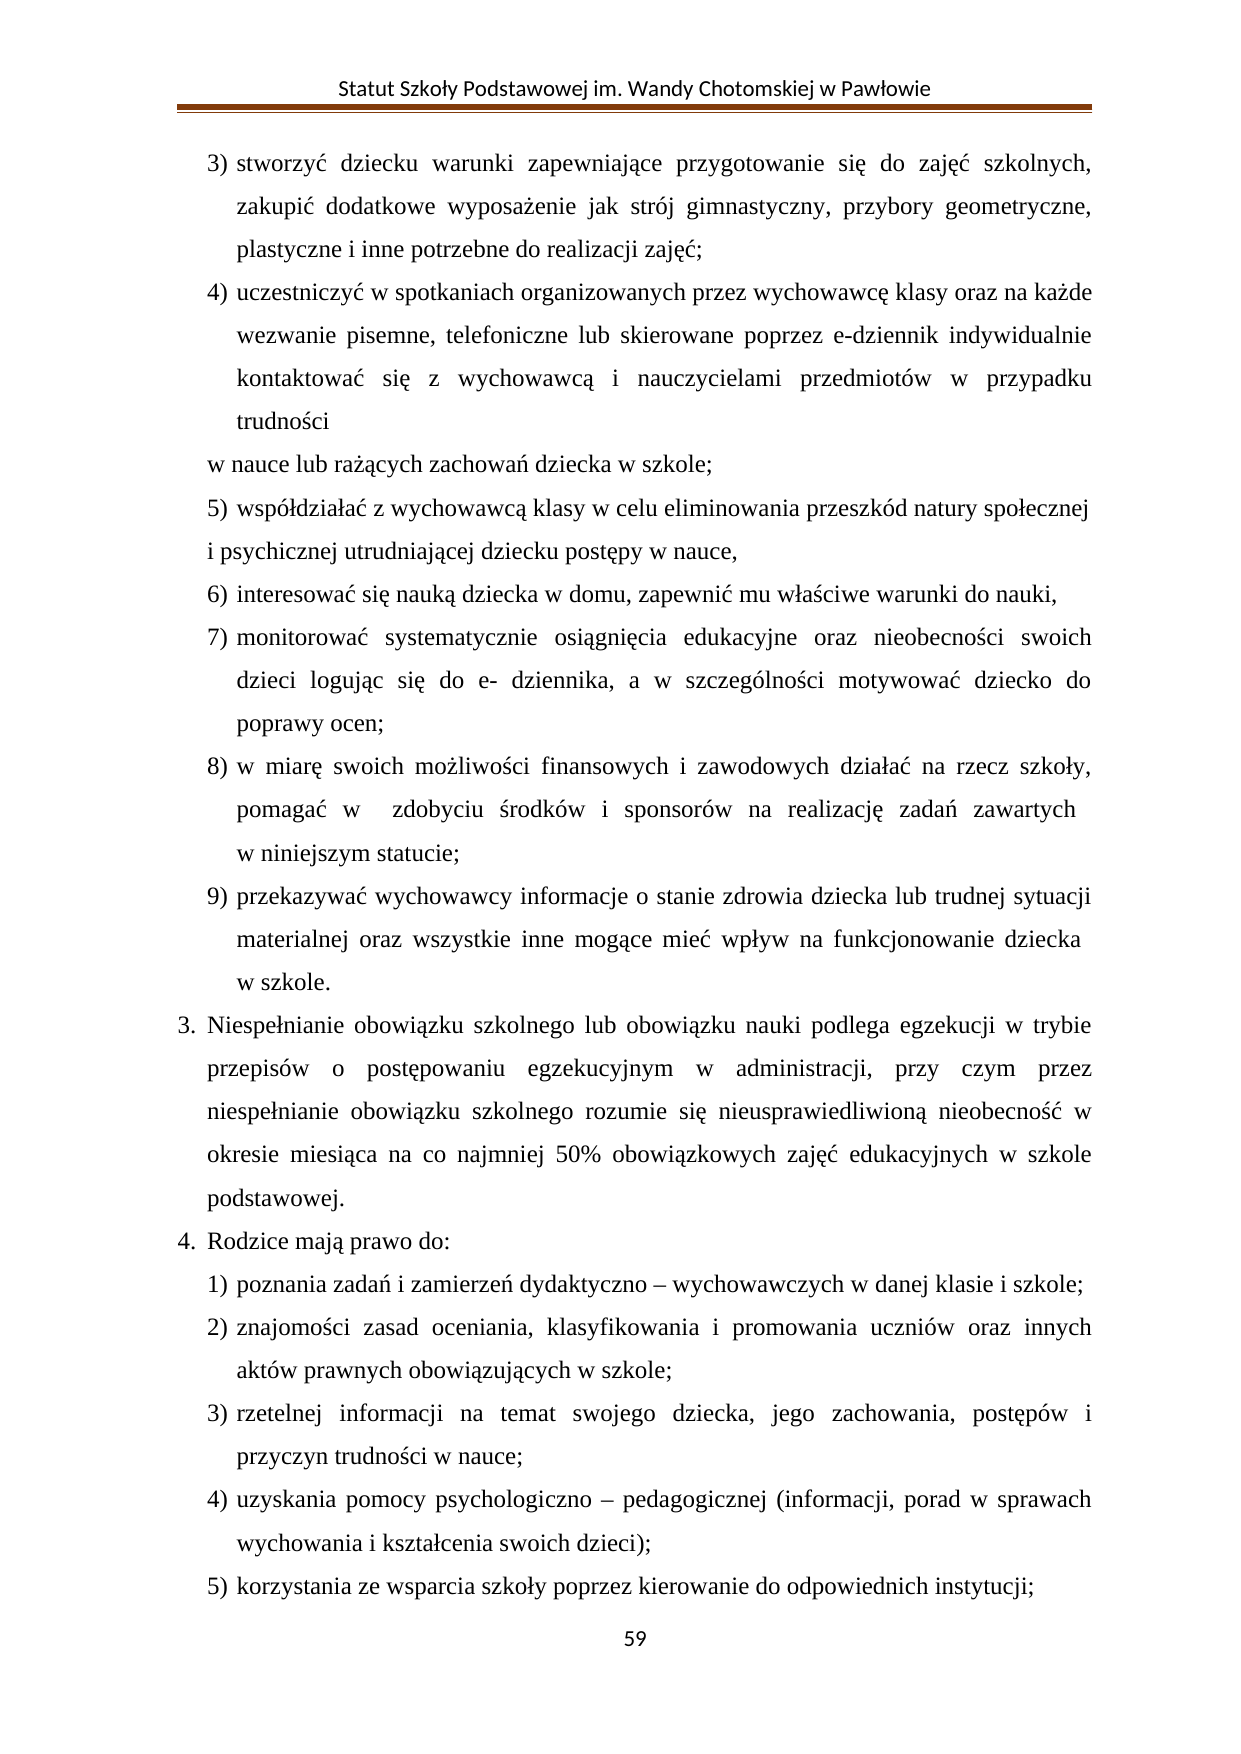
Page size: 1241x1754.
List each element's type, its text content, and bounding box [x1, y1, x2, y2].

text 2) znajomości zasad oceniania, klasyfikowania i promowania uczniów oraz innych aktów prawnych obowiązujących w szkole; [207, 1312, 1092, 1384]
text 4. Rodzice mają prawo do: [177, 1226, 1092, 1254]
text 3) rzetelnej informacji na temat swojego dziecka, jego zachowania, postępów i przyczyn trudności w nauce; [207, 1398, 1092, 1470]
text 5) korzystania ze wsparcia szkoły poprzez kierowanie do odpowiednich instytucji; [207, 1571, 1092, 1599]
text 9) przekazywać wychowawcy informacje o stanie zdrowia dziecka lub trudnej sytuacji materialnej oraz wszystkie inne mogące mieć wpływ na funkcjonowanie dziecka w szkole. [207, 881, 1092, 996]
text 1) poznania zadań i zamierzeń dydaktyczno – wychowawczych w danej klasie i szkole; [207, 1269, 1092, 1298]
text 5) współdziałać z wychowawcą klasy w celu eliminowania przeszkód natury społecznej [207, 493, 1092, 521]
text 4) uzyskania pomocy psychologiczno – pedagogicznej (informacji, porad w sprawach wychowania i kształcenia swoich dzieci); [207, 1484, 1092, 1556]
text 8) w miarę swoich możliwości finansowych i zawodowych działać na rzecz szkoły, pomagać w zdobyciu środków i sponsorów na realizację zadań zawartych w niniejszym statucie; [207, 751, 1092, 866]
text w nauce lub rażących zachowań dziecka w szkole; [207, 449, 1092, 478]
text 7) monitorować systematycznie osiągnięcia edukacyjne oraz nieobecności swoich dzieci logując się do e- dziennika, a w szczególności motywować dziecko do poprawy ocen; [207, 622, 1092, 737]
text 3. Niespełnianie obowiązku szkolnego lub obowiązku nauki podlega egzekucji w trybie przepisów o postępowaniu egzekucyjnym w administracji, przy czym przez niespełnianie obowiązku szkolnego rozumie się nieusprawiedliwioną nieobecność w okresie miesiąca na co najmniej 50% obowiązkowych zajęć edukacyjnych w szkole podstawowej. [177, 1010, 1092, 1211]
text i psychicznej utrudniającej dziecku postępy w nauce, [207, 536, 1092, 564]
text 6) interesować się nauką dziecka w domu, zapewnić mu właściwe warunki do nauki, [207, 579, 1092, 608]
text 3) stworzyć dziecku warunki zapewniające przygotowanie się do zajęć szkolnych, zakupić dodatkowe wyposażenie jak strój gimnastyczny, przybory geometryczne, plastyczne i inne potrzebne do realizacji zajęć; [207, 148, 1092, 263]
text 4) uczestniczyć w spotkaniach organizowanych przez wychowawcę klasy oraz na każde wezwanie pisemne, telefoniczne lub skierowane poprzez e-dziennik indywidualnie kontaktować się z wychowawcą i nauczycielami przedmiotów w przypadku trudności [207, 277, 1092, 435]
